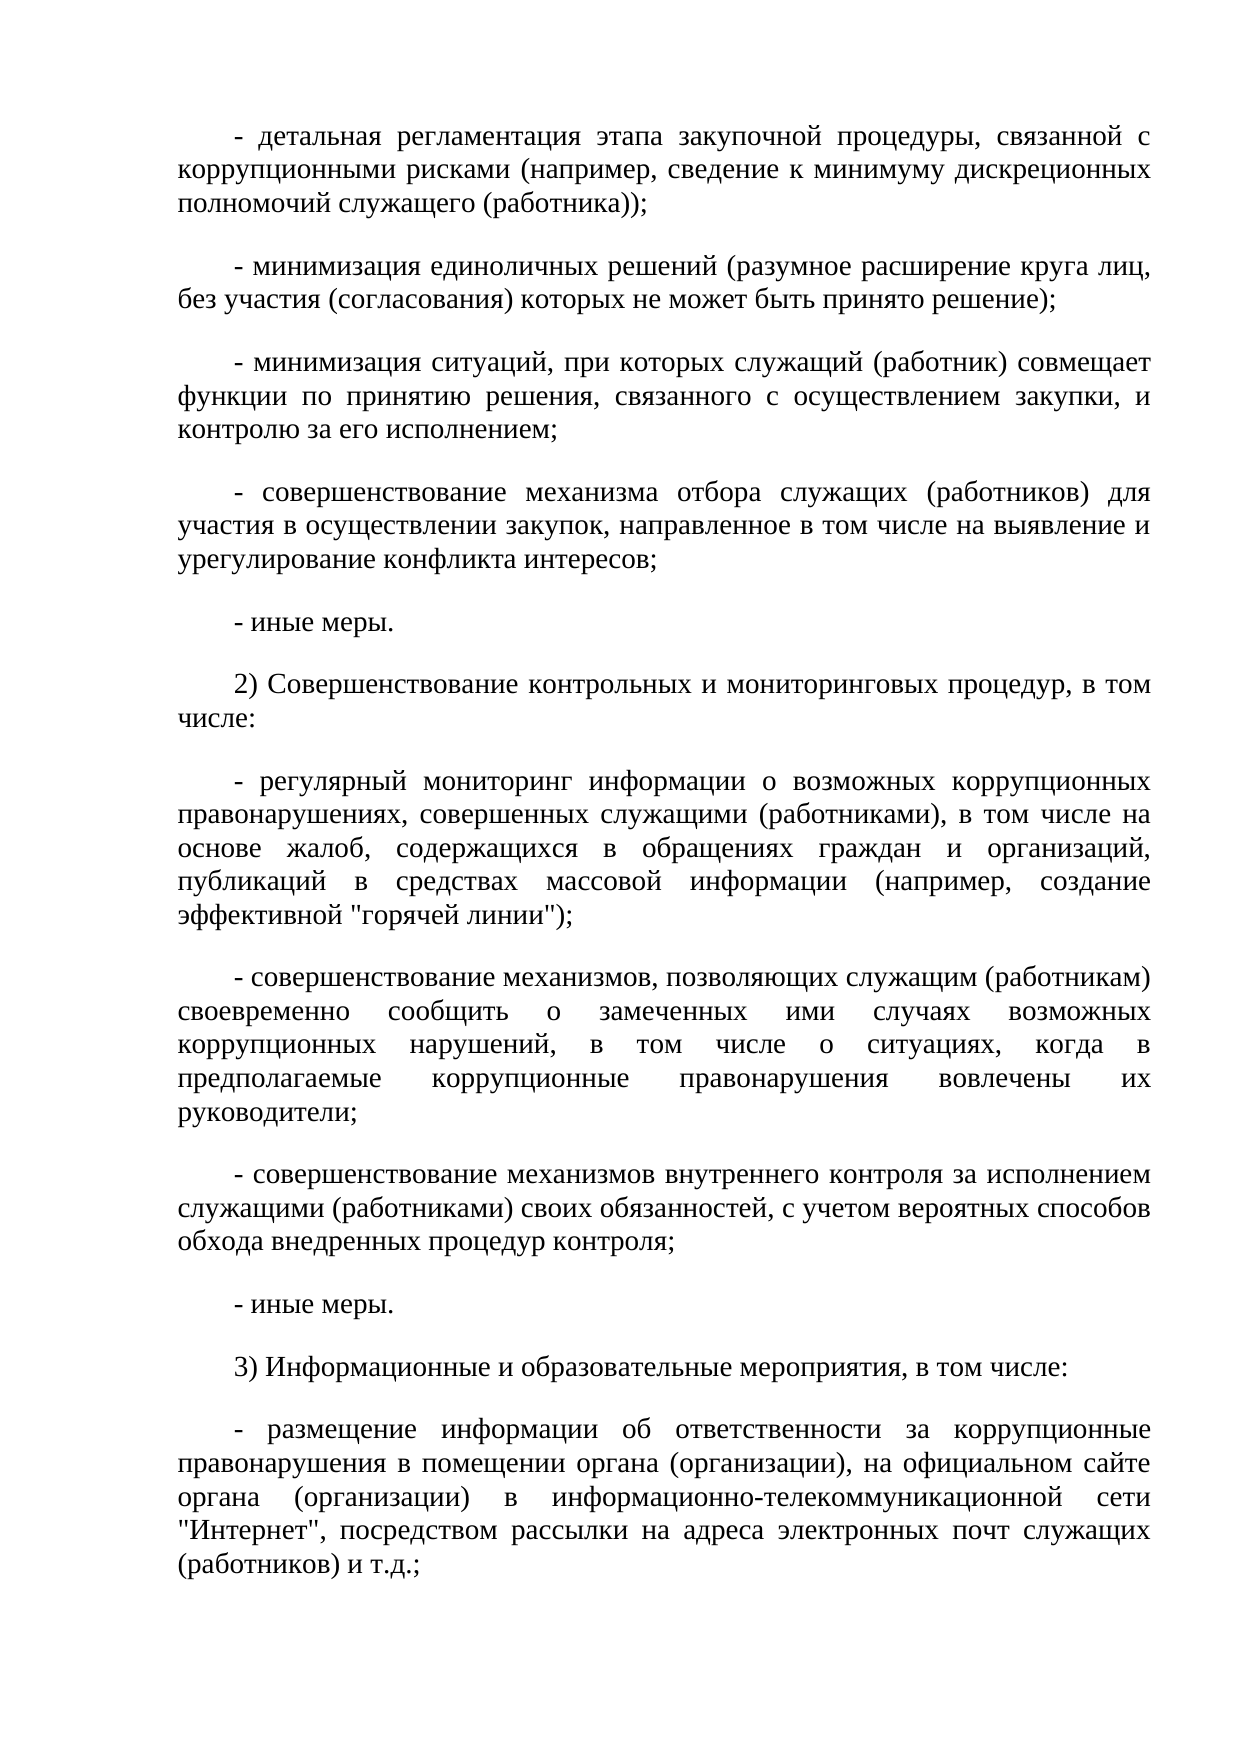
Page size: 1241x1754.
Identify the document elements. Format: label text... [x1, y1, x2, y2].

text - регулярный мониторинг информации о возможных коррупционных правонарушениях, совершенных служащими (работниками), в том числе на основе жалоб, содержащихся в обращениях граждан и организаций, публикаций в средствах массовой информации (например, создание эффективной "горячей линии"); [177, 763, 1152, 930]
text - совершенствование механизмов, позволяющих служащим (работникам) своевременно сообщить о замеченных ими случаях возможных коррупционных нарушений, в том числе о ситуациях, когда в предполагаемые коррупционные правонарушения вовлечены их руководители; [177, 959, 1152, 1127]
text - минимизация единоличных решений (разумное расширение круга лиц, без участия (согласования) которых не может быть принято решение); [177, 248, 1152, 315]
text - совершенствование механизмов внутреннего контроля за исполнением служащими (работниками) своих обязанностей, с учетом вероятных способов обхода внедренных процедур контроля; [177, 1156, 1152, 1257]
text 3) Информационные и образовательные мероприятия, в том числе: [177, 1349, 1152, 1382]
text - минимизация ситуаций, при которых служащий (работник) совмещает функции по принятию решения, связанного с осуществлением закупки, и контролю за его исполнением; [177, 344, 1152, 445]
text - иные меры. [177, 604, 1152, 637]
text - размещение информации об ответственности за коррупционные правонарушения в помещении органа (организации), на официальном сайте органа (организации) в информационно-телекоммуникационной сети "Интернет", посредством рассылки на адреса электронных почт служащих (работников) и т.д.; [177, 1412, 1152, 1579]
text - детальная регламентация этапа закупочной процедуры, связанной с коррупционными рисками (например, сведение к минимуму дискреционных полномочий служащего (работника)); [177, 118, 1152, 219]
text - совершенствование механизма отбора служащих (работников) для участия в осуществлении закупок, направленное в том числе на выявление и урегулирование конфликта интересов; [177, 474, 1152, 574]
text 2) Совершенствование контрольных и мониторинговых процедур, в том числе: [177, 666, 1152, 733]
text - иные меры. [177, 1286, 1152, 1320]
